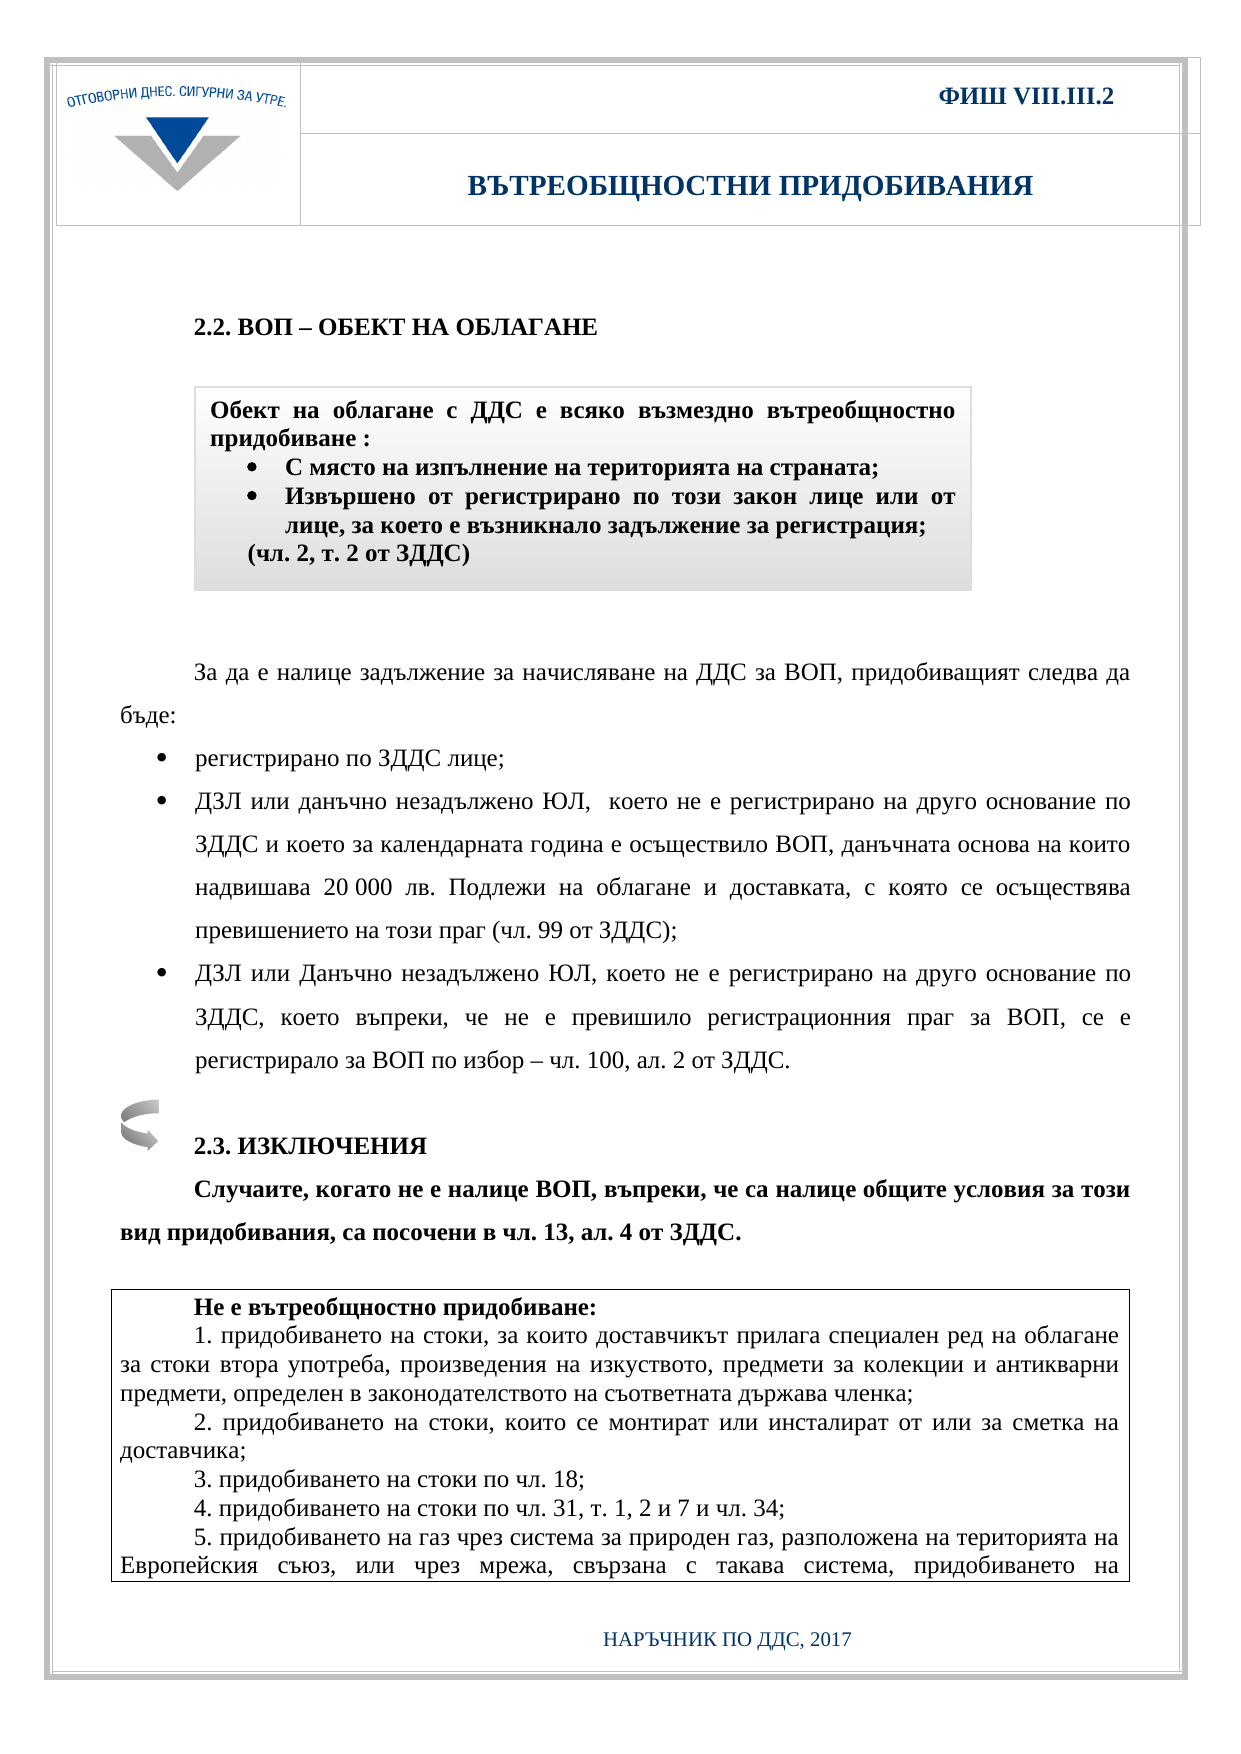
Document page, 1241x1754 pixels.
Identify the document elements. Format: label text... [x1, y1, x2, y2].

picture [67, 86, 286, 191]
text Не е вътреобщностно придобиване: [112, 1290, 1129, 1321]
text За да е налице задължение за начисляване на ДДС за ВОП, придобиващият следва да бъде: [120, 657, 1132, 728]
text 2. придобиването на стоки, които се монтират или инсталират от или за сметка на доставчика; [120, 1407, 1120, 1464]
text 4. придобиването на стоки по чл. 31, т. 1, 2 и 7 и чл. 34; [120, 1493, 1120, 1519]
list ДЗЛ или данъчно незадължено ЮЛ, което не е регистрирано на друго основание по ЗДДС и което за календарната година е осъществило ВОП, данъчната основа на които надвишава 20 000 лв. Подлежи на облагане и доставката, с която се осъществява превишението на този праг (чл. 99 от ЗДДС); [157, 786, 1132, 944]
list ДЗЛ или Данъчно незадължено ЮЛ, което не е регистрирано на друго основание по ЗДДС, което въпреки, че не е превишило регистрационния праг за ВОП, се е регистрирало за ВОП по избор – чл. 100, ал. 2 от ЗДДС. [157, 958, 1132, 1073]
text 3. придобиването на стоки по чл. 18; [120, 1464, 1120, 1493]
list регистрирано по ЗДДС лице; [157, 743, 1132, 772]
text 1. придобиването на стоки, за които доставчикът прилага специален ред на облагане за стоки втора употреба, произведения на изкуството, предмети за колекции и антикварни предмети, определен в законодателството на съответната държава членка; [120, 1321, 1120, 1407]
text Случаите, когато не е налице ВОП, въпреки, че са налице общите условия за този вид придобивания, са посочени в чл. 13, ал. 4 от ЗДДС. [120, 1174, 1132, 1246]
text 2.2. ВОП – ОБЕКТ НА ОБЛАГАНЕ [120, 312, 1132, 340]
text 2.3. ИЗКЛЮЧЕНИЯ [120, 1131, 1132, 1160]
